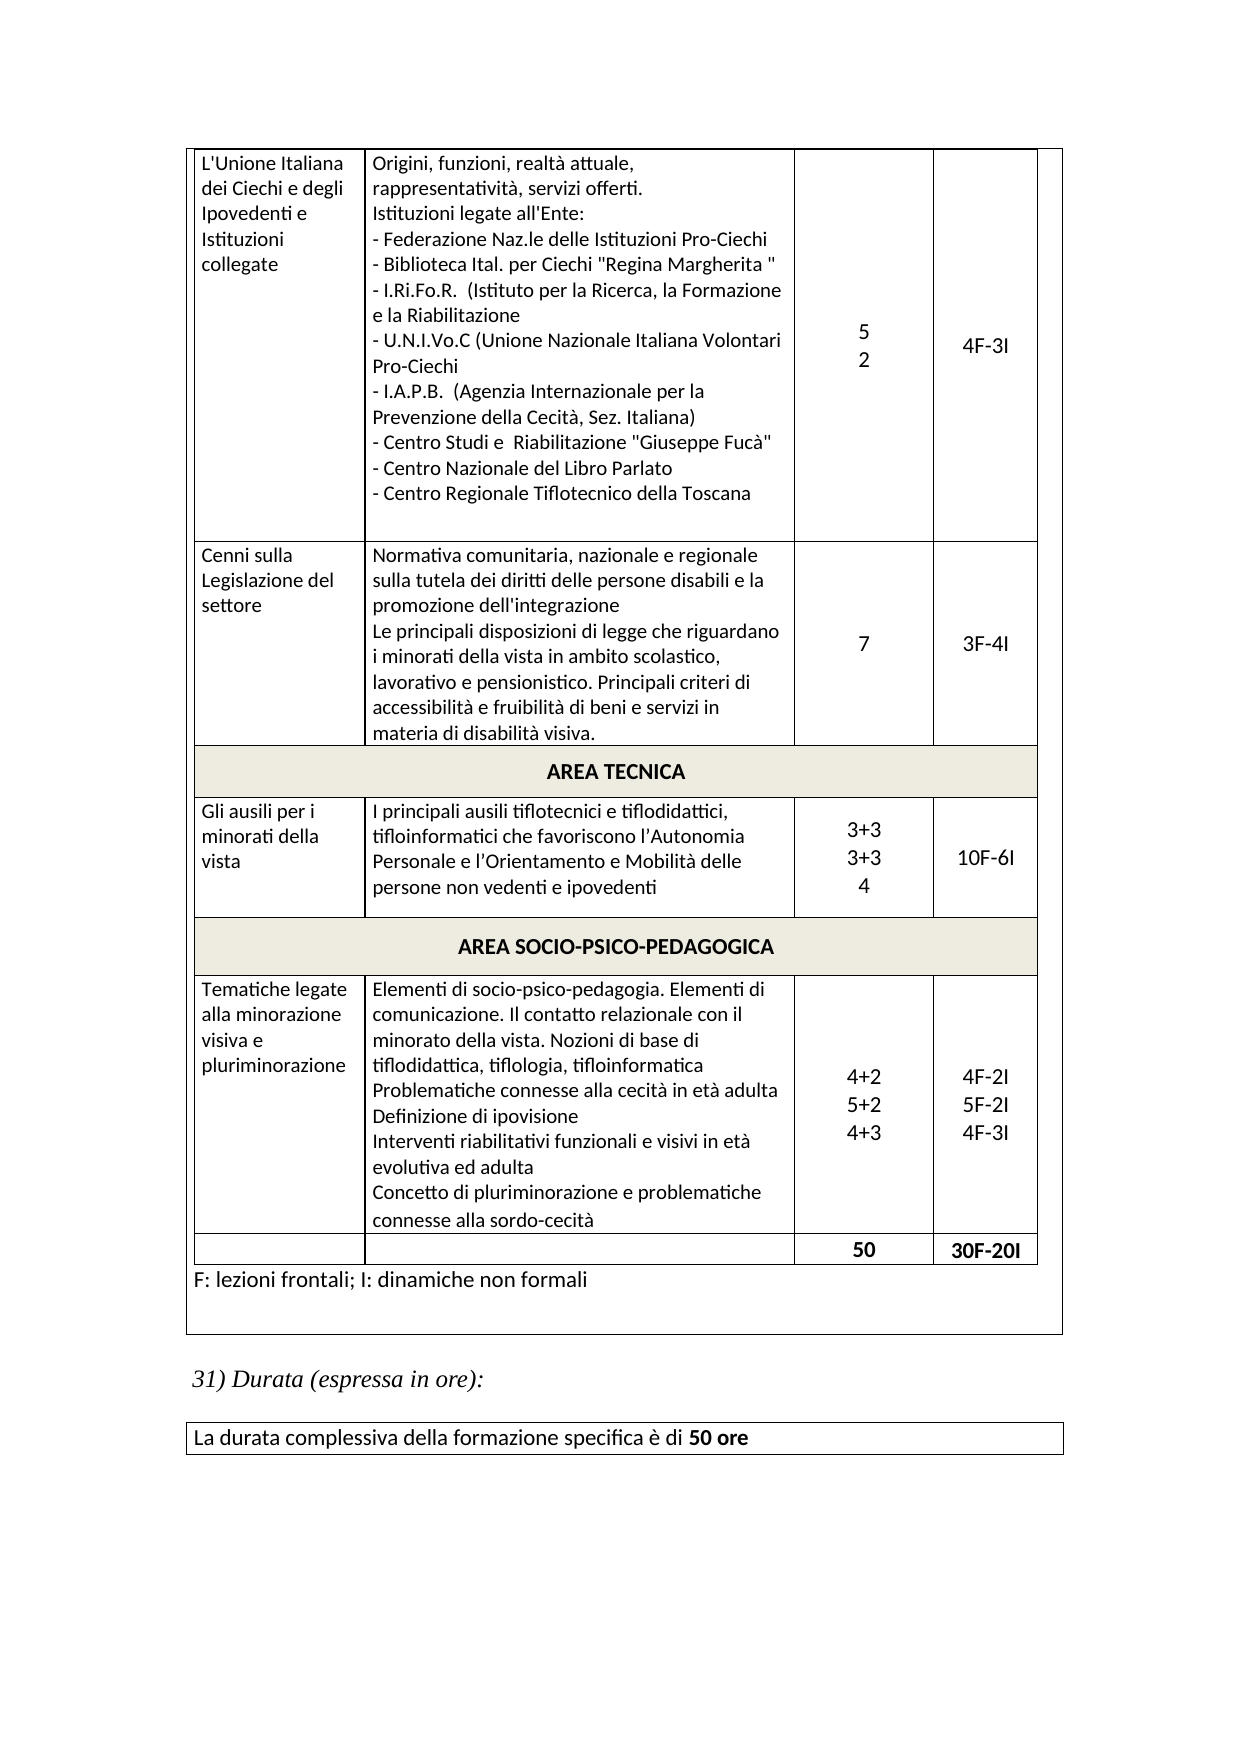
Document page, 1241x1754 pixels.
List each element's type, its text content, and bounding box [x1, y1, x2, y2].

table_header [187, 149, 1062, 1334]
table_header La durata complessiva della formazione specifica è di 50 ore [187, 1423, 1063, 1453]
text 31) Durata (espressa in ore): [192, 1364, 1122, 1393]
